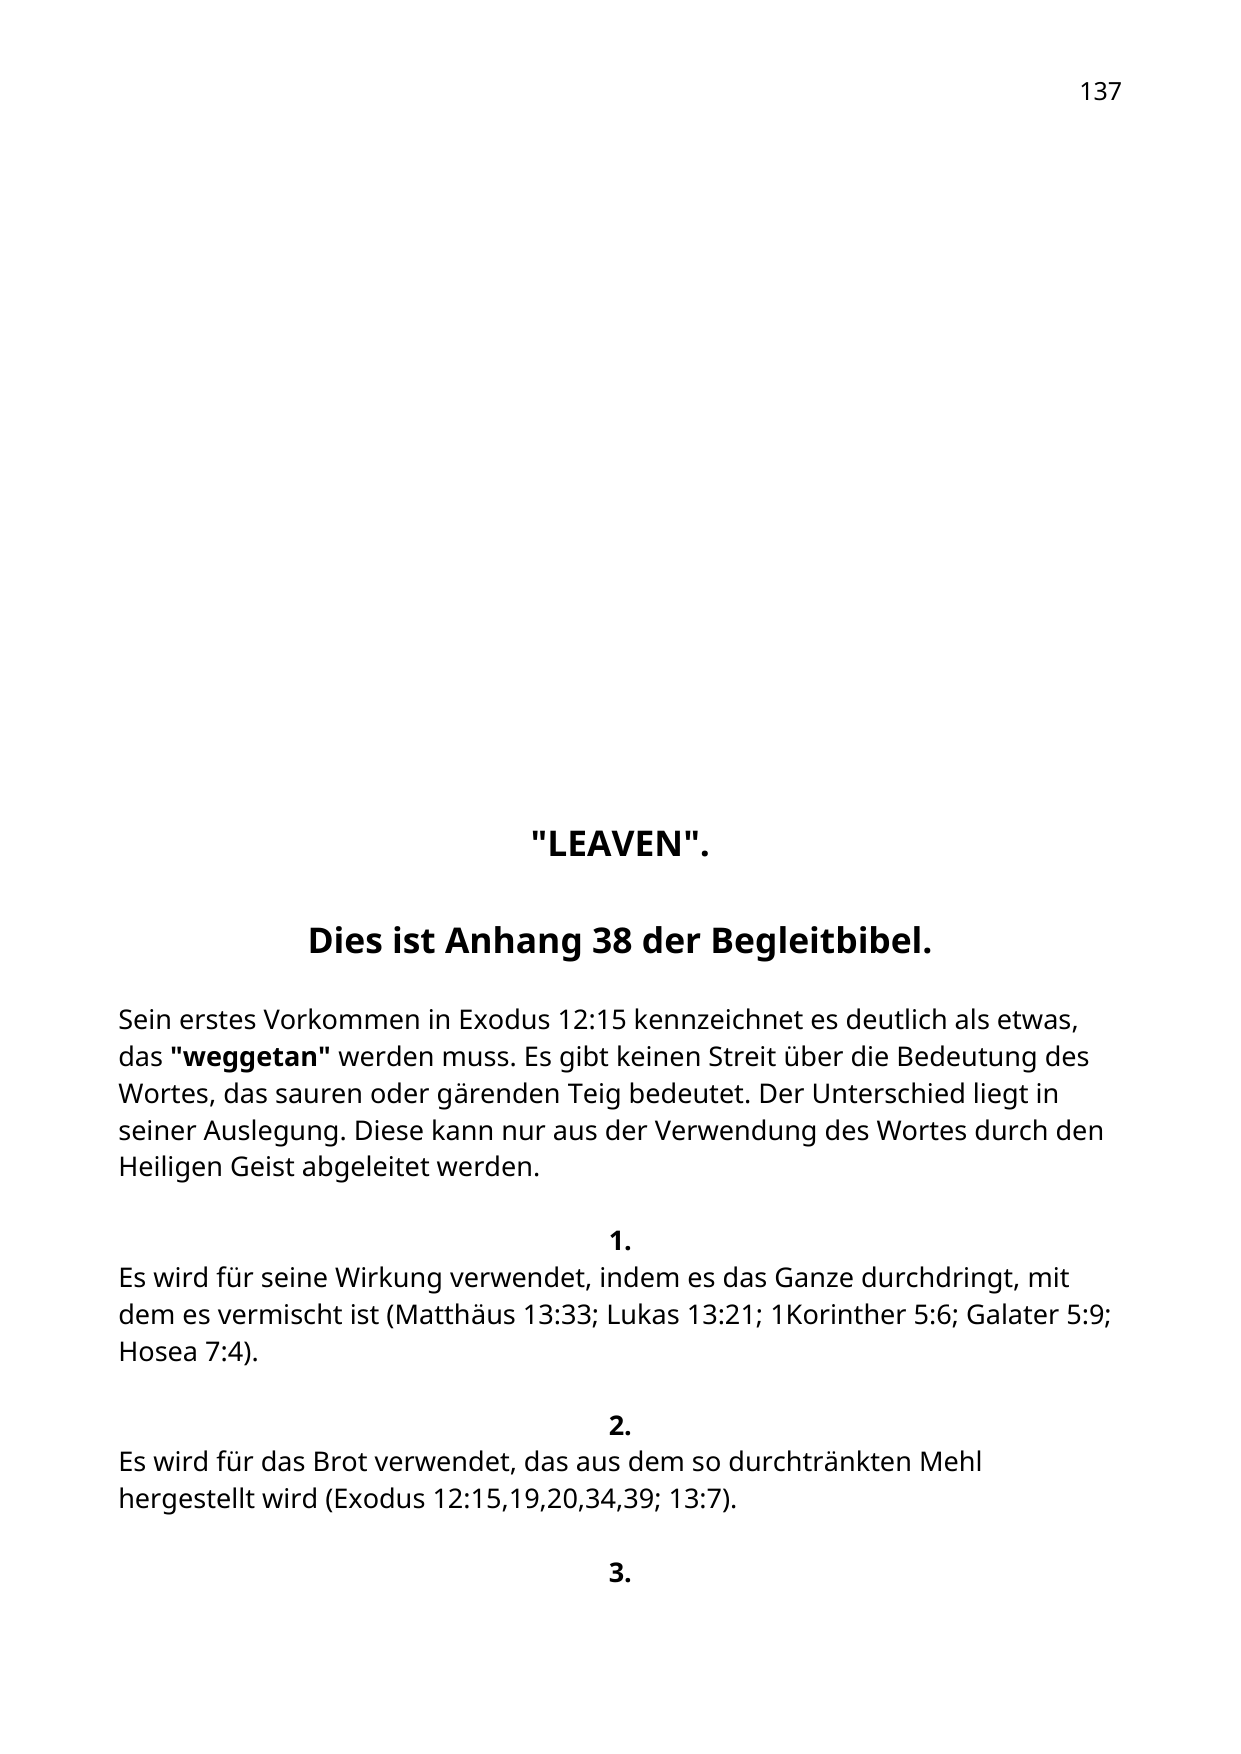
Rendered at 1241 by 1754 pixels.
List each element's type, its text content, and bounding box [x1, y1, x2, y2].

text 2. [118, 1406, 1122, 1443]
text Dies ist Anhang 38 der Begleitbibel. [118, 915, 1122, 963]
text Es wird für das Brot verwendet, das aus dem so durchtränkten Mehl hergestellt wird (Exodus 12:15,19,20,34,39; 13:7). [118, 1443, 1122, 1517]
text "LEAVEN". [118, 819, 1122, 867]
text 3. [118, 1553, 1122, 1590]
text Sein erstes Vorkommen in Exodus 12:15 kennzeichnet es deutlich als etwas, das "weggetan" werden muss. Es gibt keinen Streit über die Bedeutung des Wortes, das sauren oder gärenden Teig bedeutet. Der Unterschied liegt in seiner Auslegung. Diese kann nur aus der Verwendung des Wortes durch den Heiligen Geist abgeleitet werden. [118, 1000, 1122, 1185]
text 1. [118, 1222, 1122, 1258]
text Es wird für seine Wirkung verwendet, indem es das Ganze durchdringt, mit dem es vermischt ist (Matthäus 13:33; Lukas 13:21; 1Korinther 5:6; Galater 5:9; Hosea 7:4). [118, 1258, 1122, 1369]
